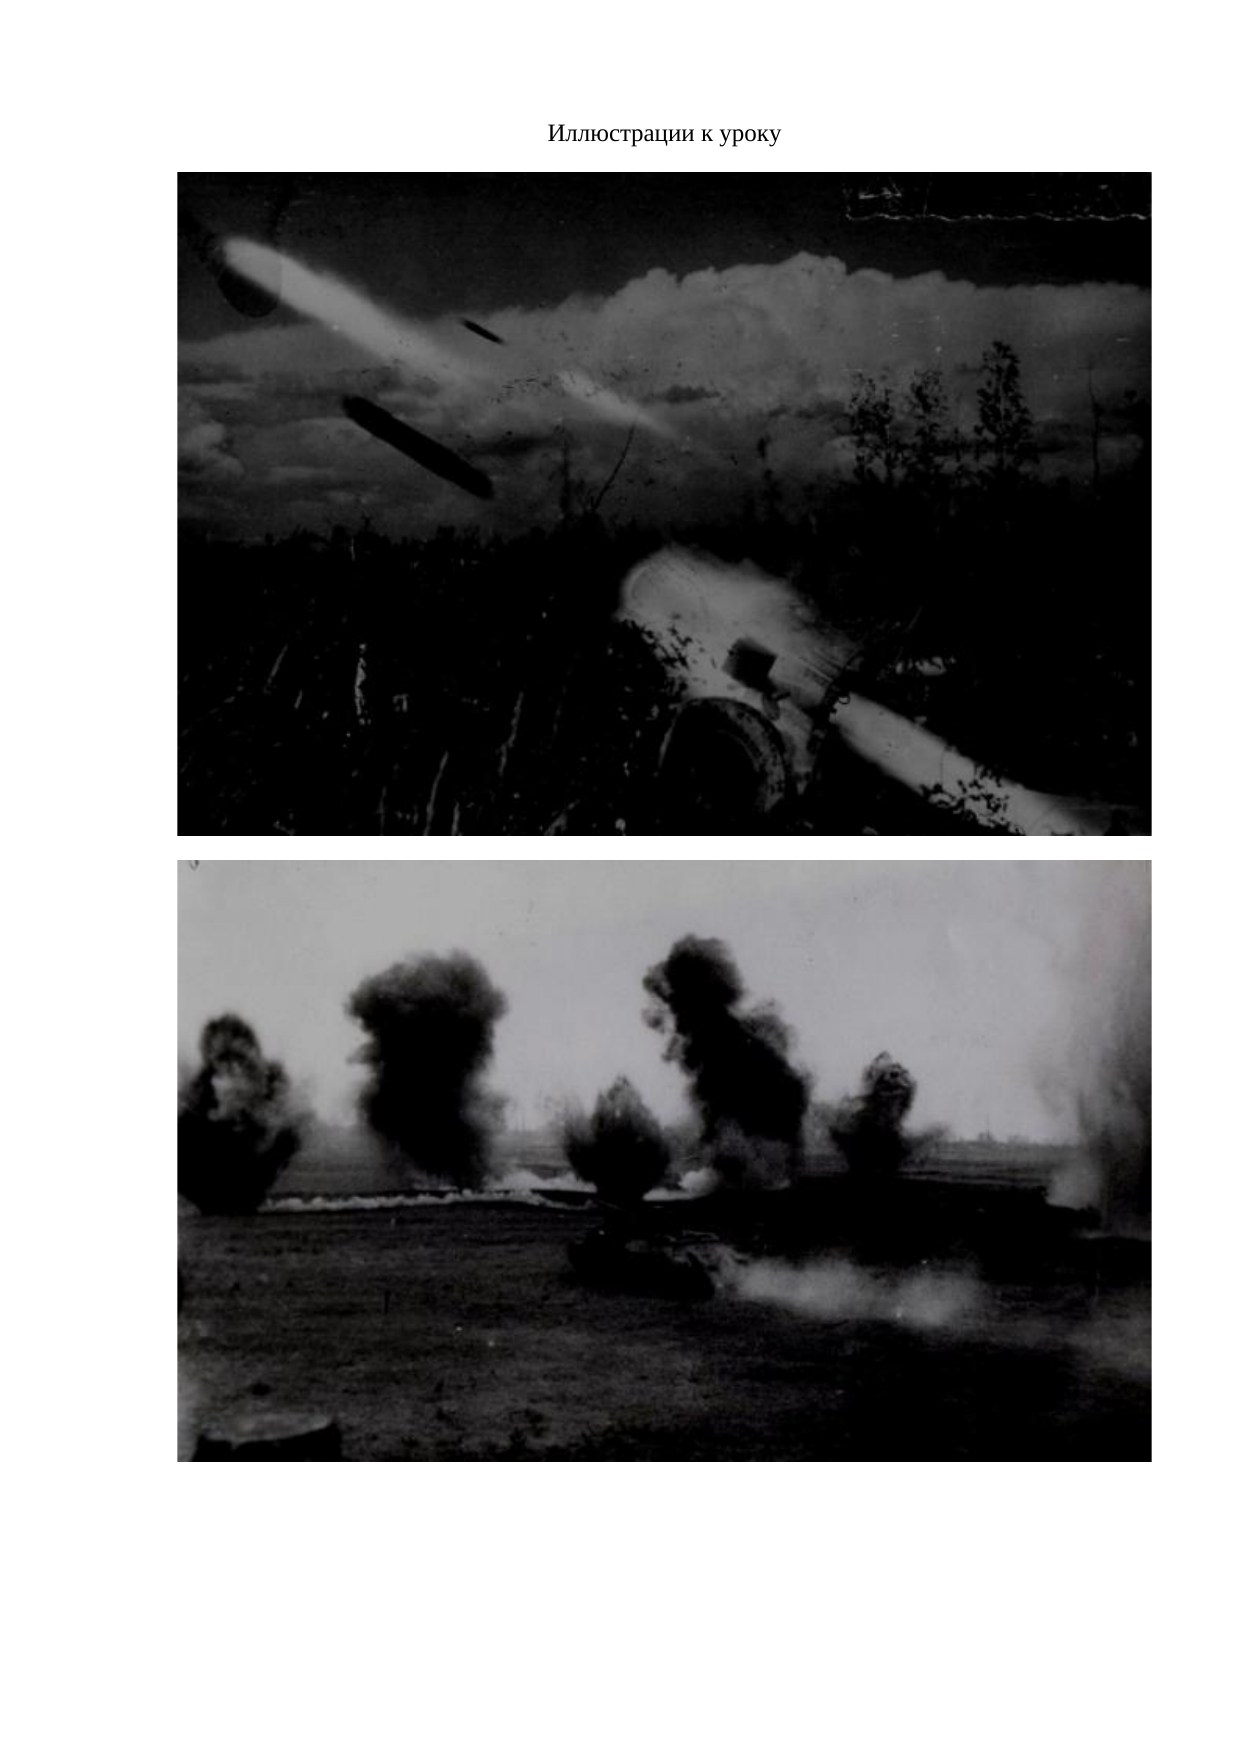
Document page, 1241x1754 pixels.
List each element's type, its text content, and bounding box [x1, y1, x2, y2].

picture [177, 172, 1152, 836]
text Иллюстрации к уроку [177, 118, 1152, 147]
picture [177, 860, 1152, 1462]
